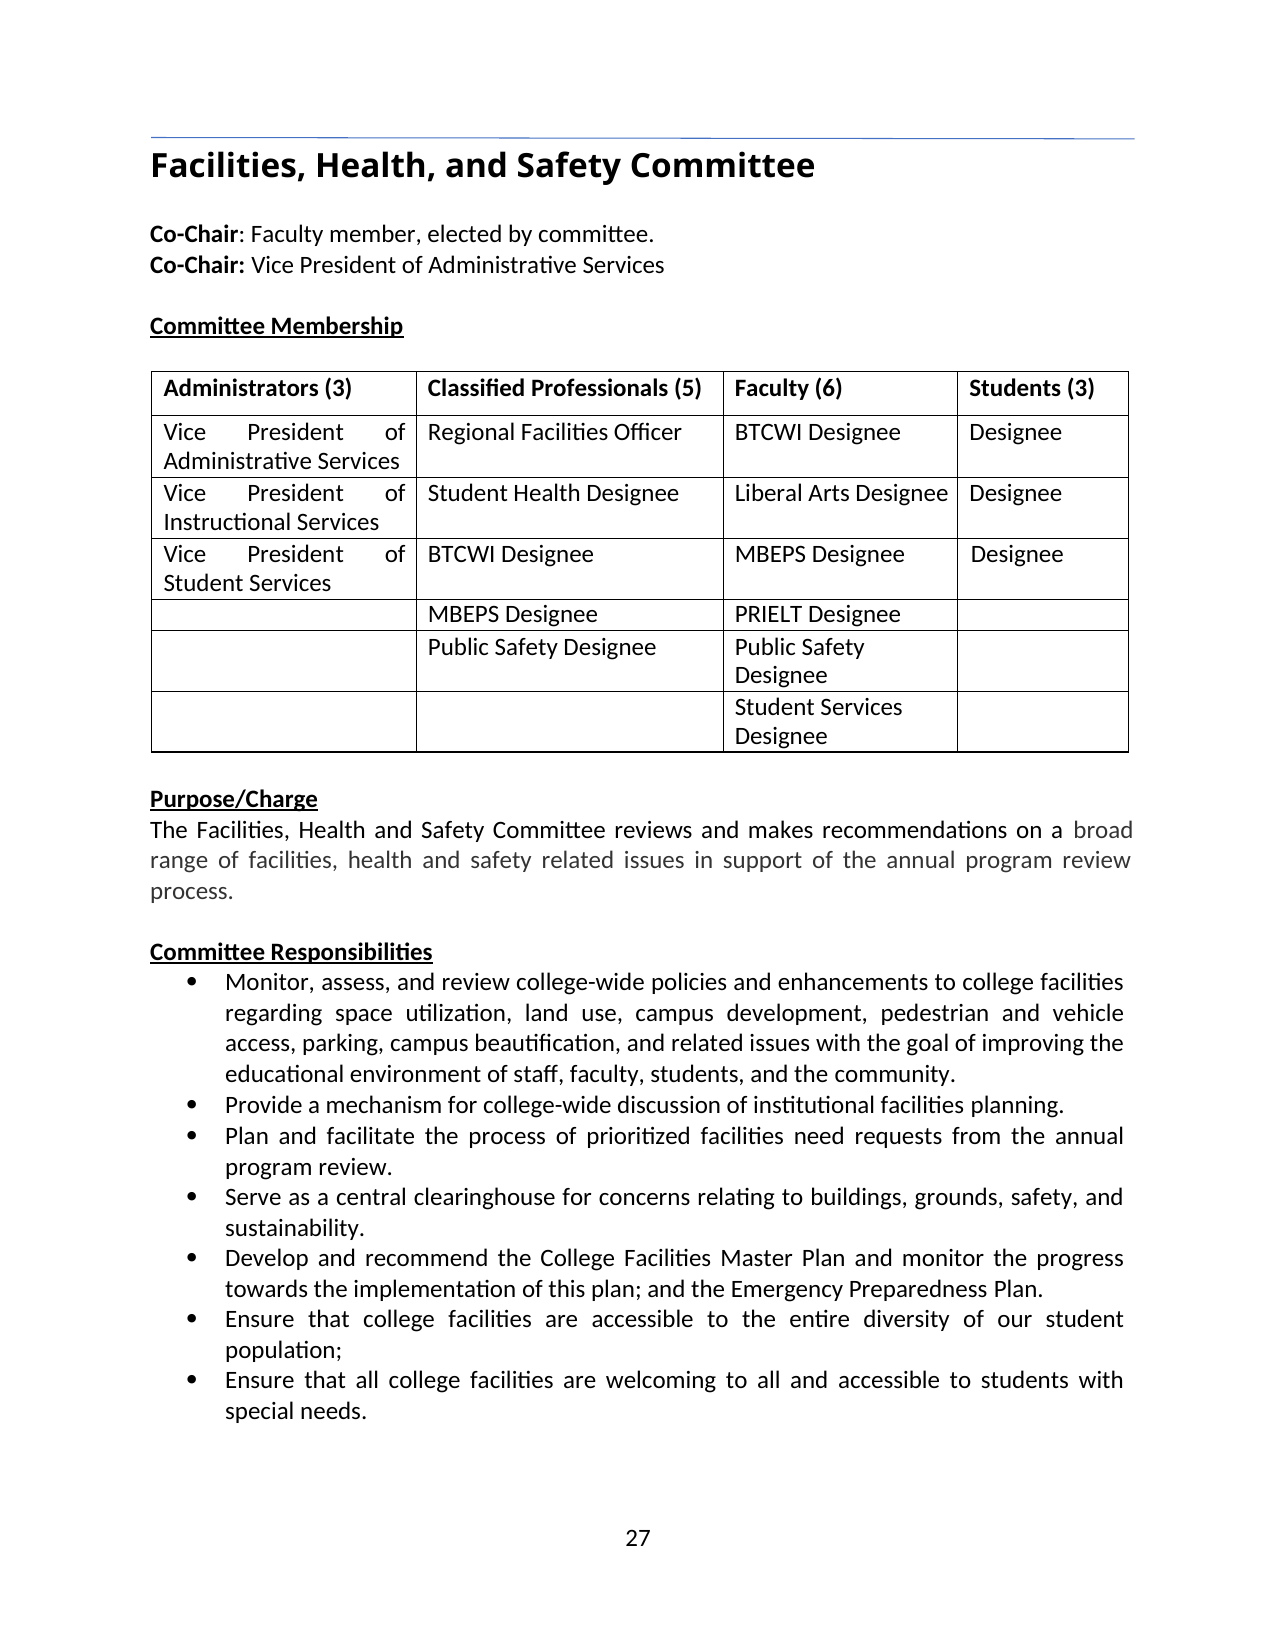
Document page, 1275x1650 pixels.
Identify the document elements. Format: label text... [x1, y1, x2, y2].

table_cell Designee [958, 478, 1128, 537]
list Ensure that all college facilities are welcoming to all and accessible to students with special needs. [187, 1364, 1126, 1426]
table_cell Student Services Designee [724, 692, 957, 751]
table_header Administrators (3) [152, 372, 416, 415]
table_cell MBEPS Designee [417, 600, 723, 629]
table_cell Vice President of Instructional Services [152, 478, 416, 537]
table_cell [417, 692, 723, 751]
table_cell [152, 600, 416, 629]
table_cell Regional Facilities Officer [417, 416, 723, 477]
table_cell Vice President of Student Services [152, 539, 416, 598]
table_cell Student Health Designee [417, 478, 723, 537]
subtitle Facilities, Health, and Safety Committee [150, 142, 1258, 187]
table_cell Liberal Arts Designee [724, 478, 957, 537]
table_cell Public Safety Designee [417, 631, 723, 691]
text Committee Responsibilities [150, 936, 1258, 966]
table_cell Public Safety Designee [724, 631, 957, 691]
table_cell Designee [958, 416, 1128, 477]
table_cell [152, 631, 416, 691]
table_cell [958, 631, 1128, 691]
table_header Classified Professionals (5) [417, 372, 723, 415]
table_cell BTCWI Designee [724, 416, 957, 477]
table_header Faculty (6) [724, 372, 957, 415]
text The Facilities, Health and Safety Committee reviews and makes recommendations on a broad range of facilities, health and safety related issues in support of the annual program review process. [150, 814, 1133, 905]
text Co-Chair: Faculty member, elected by committee. [150, 218, 1258, 249]
table_cell PRIELT Designee [724, 600, 957, 629]
table_cell MBEPS Designee [724, 539, 957, 598]
table_cell [958, 600, 1128, 629]
table_header Students (3) [958, 372, 1128, 415]
table_cell BTCWI Designee [417, 539, 723, 598]
table_cell [958, 692, 1128, 751]
list Plan and facilitate the process of prioritized facilities need requests from the annual program review. [187, 1120, 1126, 1181]
subtitle Committee Membership [150, 310, 1258, 341]
list Develop and recommend the College Facilities Master Plan and monitor the progress towards the implementation of this plan; and the Emergency Preparedness Plan. [187, 1242, 1125, 1303]
text Co-Chair: Vice President of Administrative Services [150, 249, 1258, 279]
list Ensure that college facilities are accessible to the entire diversity of our student population; [187, 1303, 1125, 1364]
list Serve as a central clearinghouse for concerns relating to buildings, grounds, safety, and sustainability. [187, 1181, 1125, 1242]
list Provide a mechanism for college-wide discussion of institutional facilities planning. [187, 1088, 1258, 1120]
text Purpose/Charge [83, 783, 1133, 814]
table_cell [152, 692, 416, 751]
list Monitor, assess, and review college-wide policies and enhancements to college facilities regarding space utilization, land use, campus development, pedestrian and vehicle access, parking, campus beautification, and related issues with the goal of improving the educational environment of staff, faculty, students, and the community. [187, 966, 1126, 1088]
table_cell Designee [958, 539, 1128, 598]
table_cell Vice President of Administrative Services [152, 416, 416, 477]
